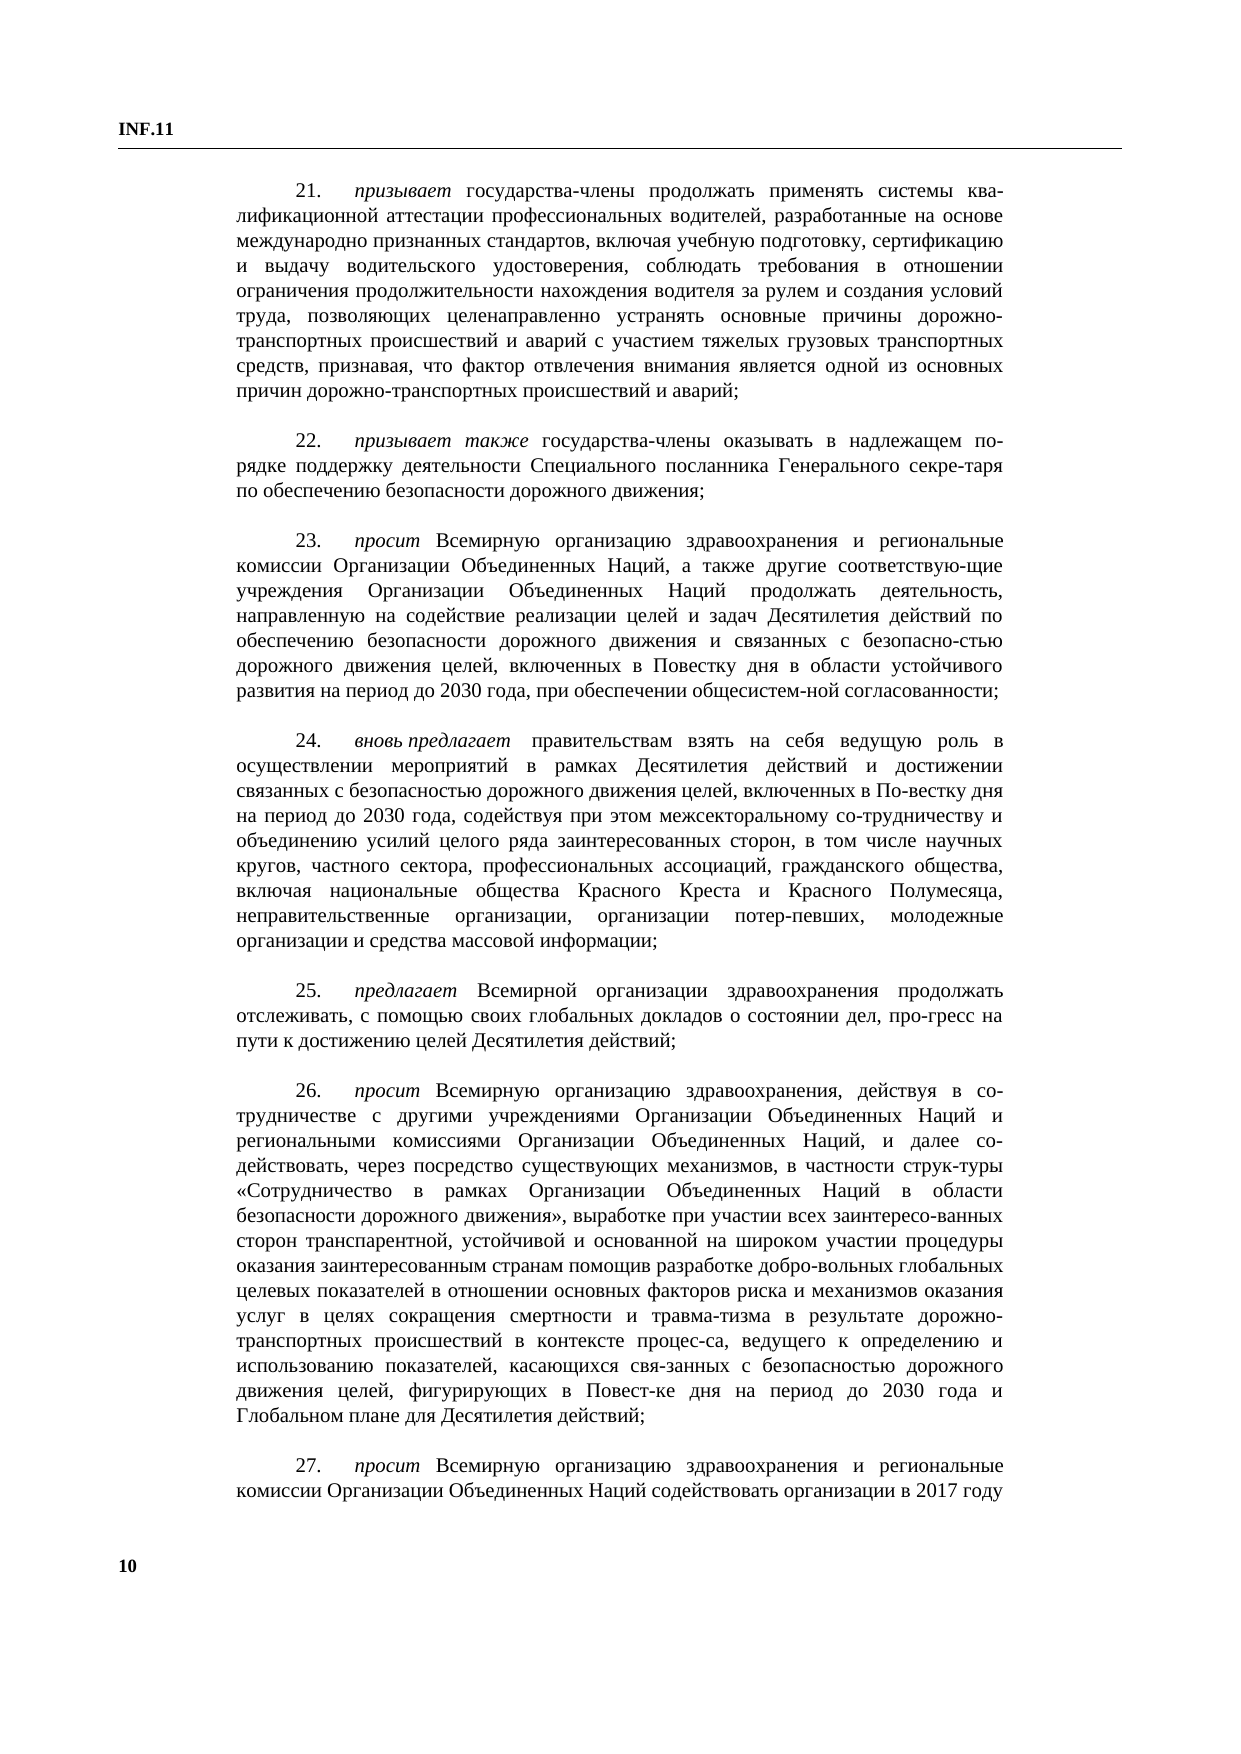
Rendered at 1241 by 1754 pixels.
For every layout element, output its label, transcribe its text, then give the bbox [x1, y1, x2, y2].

text 24. вновь предлагает правительствам взять на себя ведущую роль в осуществлении мероприятий в рамках Десятилетия действий и достижении связанных с безопасностью дорожного движения целей, включенных в По-вестку дня на период до 2030 года, содействуя при этом межсекторальному со-трудничеству и объединению усилий целого ряда заинтересованных сторон, в том числе научных кругов, частного сектора, профессиональных ассоциаций, гражданского общества, включая национальные общества Красного Креста и Красного Полумесяца, неправительственные организации, организации потер-певших, молодежные организации и средства массовой информации; [236, 727, 1004, 952]
text 23. просит Всемирную организацию здравоохранения и региональные комиссии Организации Объединенных Наций, а также другие соответствую-щие учреждения Организации Объединенных Наций продолжать деятельность, направленную на содействие реализации целей и задач Десятилетия действий по обеспечению безопасности дорожного движения и связанных с безопасно-стью дорожного движения целей, включенных в Повестку дня в области устойчивого развития на период до 2030 года, при обеспечении общесистем-ной согласованности; [236, 527, 1004, 702]
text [236, 1452, 1004, 1502]
text 26. просит Всемирную организацию здравоохранения, действуя в со-трудничестве с другими учреждениями Организации Объединенных Наций и региональными комиссиями Организации Объединенных Наций, и далее со-действовать, через посредство существующих механизмов, в частности струк-туры «Сотрудничество в рамках Организации Объединенных Наций в области безопасности дорожного движения», выработке при участии всех заинтересо-ванных сторон транспарентной, устойчивой и основанной на широком участии процедуры оказания заинтересованным странам помощив разработке добро-вольных глобальных целевых показателей в отношении основных факторов риска и механизмов оказания услуг в целях сокращения смертности и травма-тизма в результате дорожно-транспортных происшествий в контексте процес-са, ведущего к определению и использованию показателей, касающихся свя-занных с безопасностью дорожного движения целей, фигурирующих в Повест-ке дня на период до 2030 года и Глобальном плане для Десятилетия действий; [236, 1077, 1004, 1427]
text 22. призывает также государства-члены оказывать в надлежащем по-рядке поддержку деятельности Специального посланника Генерального секре-таря по обеспечению безопасности дорожного движения; [236, 427, 1004, 502]
text 21. призывает государства-члены продолжать применять системы ква-лификационной аттестации профессиональных водителей, разработанные на основе международно признанных стандартов, включая учебную подготовку, сертификацию и выдачу водительского удостоверения, соблюдать требования в отношении ограничения продолжительности нахождения водителя за рулем и создания условий труда, позволяющих целенаправленно устранять основные причины дорожно-транспортных происшествий и аварий с участием тяжелых грузовых транспортных средств, признавая, что фактор отвлечения внимания является одной из основных причин дорожно-транспортных происшествий и аварий; [236, 177, 1004, 402]
text 25. предлагает Всемирной организации здравоохранения продолжать отслеживать, с помощью своих глобальных докладов о состоянии дел, про-гресс на пути к достижению целей Десятилетия действий; [236, 977, 1004, 1052]
